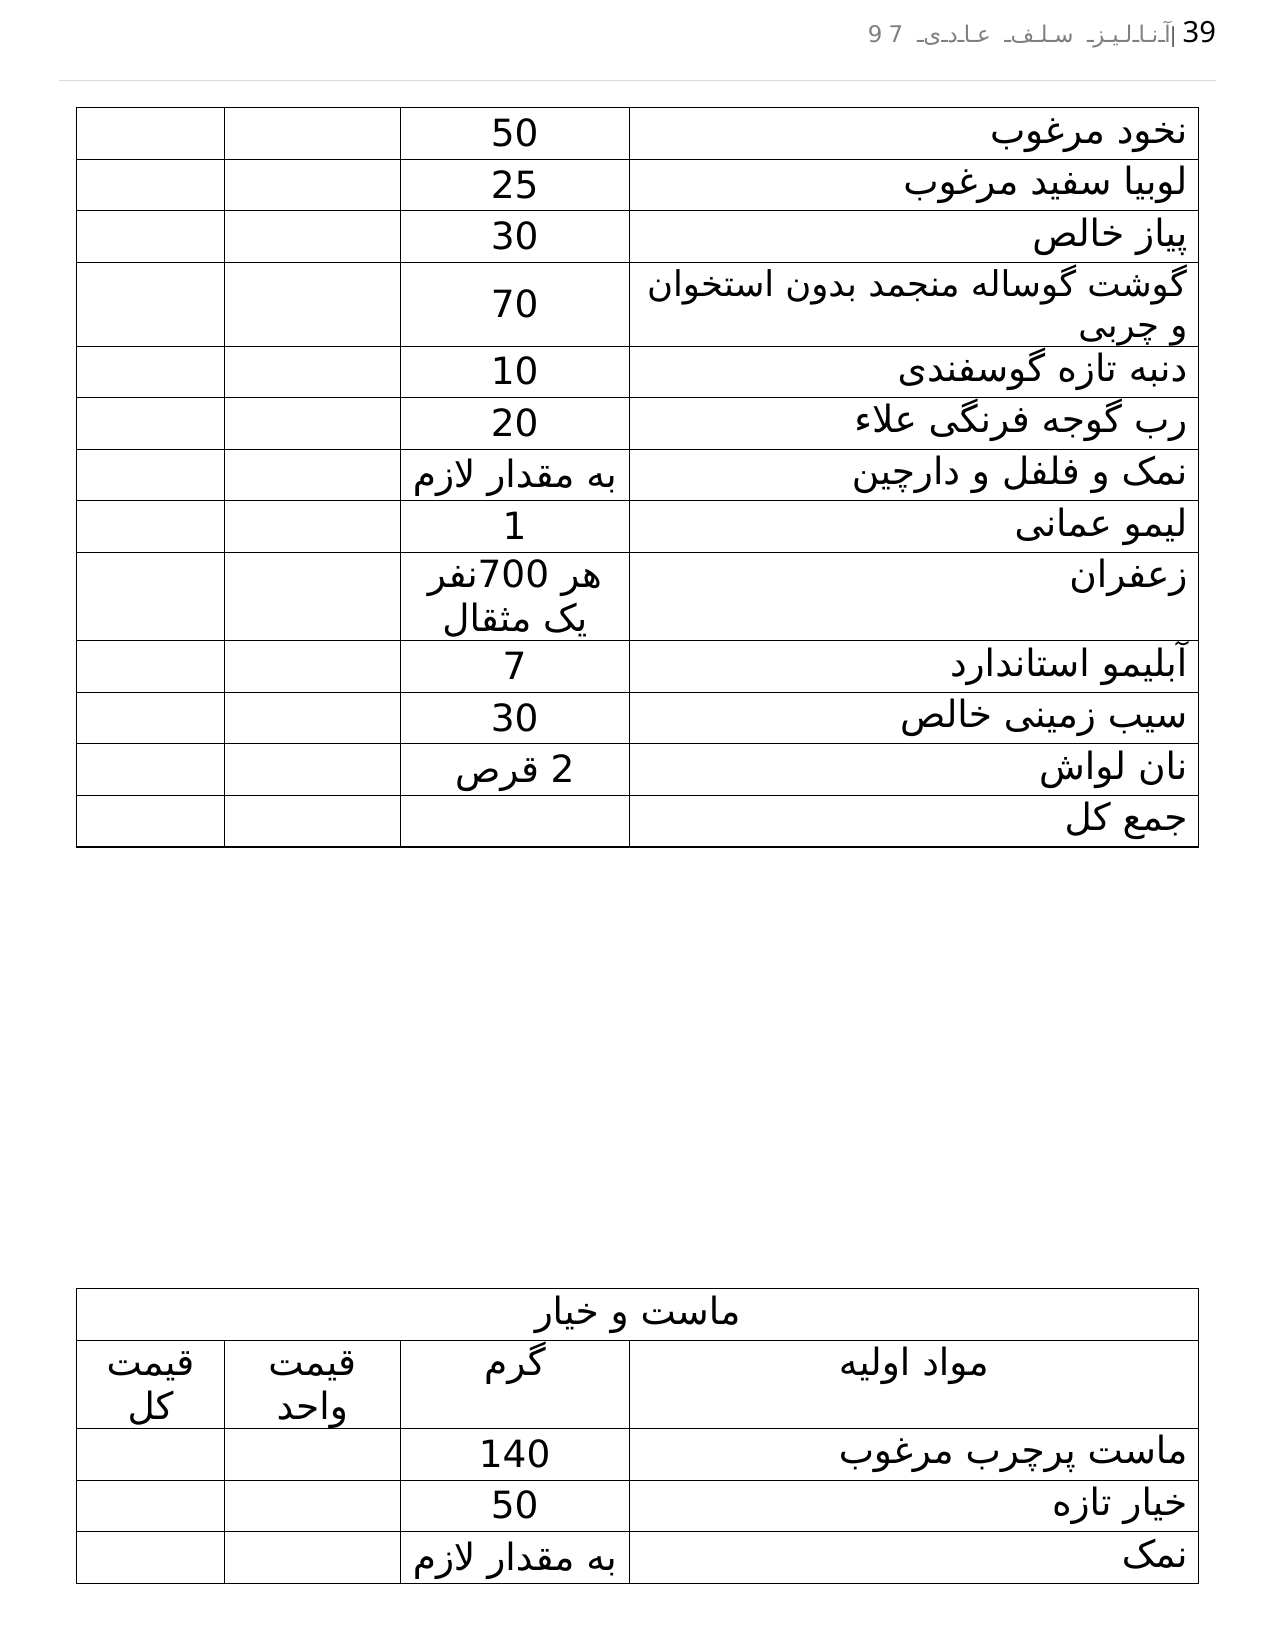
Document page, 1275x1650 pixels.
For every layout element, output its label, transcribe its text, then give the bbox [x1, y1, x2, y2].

table_cell 10 [401, 347, 629, 397]
table_cell [225, 1481, 400, 1531]
table_cell 140 [401, 1429, 629, 1480]
table_cell [77, 1429, 224, 1480]
table_cell 1 [401, 501, 629, 552]
table_cell [225, 160, 400, 210]
table_cell [77, 398, 224, 449]
table_cell ماست پرچرب مرغوب [630, 1429, 1198, 1480]
table_cell [225, 211, 400, 262]
table_cell 20 [401, 398, 629, 449]
table_cell [77, 263, 224, 346]
table_cell زعفران [630, 553, 1198, 640]
table_cell [77, 553, 224, 640]
table_cell [77, 744, 224, 795]
table_cell آبلیمو استاندارد [630, 641, 1198, 692]
table_cell [77, 1481, 224, 1531]
table_cell [225, 108, 400, 159]
table_cell 30 [401, 211, 629, 262]
table_cell [77, 347, 224, 397]
table_cell جمع کل [630, 796, 1198, 846]
table_cell پیاز خالص [630, 211, 1198, 262]
table_cell 50 [401, 108, 629, 159]
table_cell سیب زمینی خالص [630, 693, 1198, 743]
table_cell گرم [401, 1341, 629, 1428]
table_cell نخود مرغوب [630, 108, 1198, 159]
table_cell [225, 744, 400, 795]
table_cell نمک [630, 1532, 1198, 1583]
table_cell 7 [401, 641, 629, 692]
table_cell 50 [401, 1481, 629, 1531]
table_cell [77, 796, 224, 846]
table_cell [77, 693, 224, 743]
table_cell به مقدار لازم [401, 450, 629, 500]
table_cell [77, 450, 224, 500]
table_cell 25 [401, 160, 629, 210]
table_cell لوبیا سفید مرغوب [630, 160, 1198, 210]
table_cell رب گوجه فرنگی علاء [630, 398, 1198, 449]
table_cell [225, 796, 400, 846]
table_cell 30 [401, 693, 629, 743]
table_cell لیمو عمانی [630, 501, 1198, 552]
table_cell [225, 501, 400, 552]
table_header ماست و خیار [77, 1289, 1198, 1340]
table_cell [225, 641, 400, 692]
table_cell [77, 211, 224, 262]
table_cell [77, 160, 224, 210]
table_cell مواد اولیه [630, 1341, 1198, 1428]
table_cell به مقدار لازم [401, 1532, 629, 1583]
table_cell [225, 398, 400, 449]
table_cell [225, 263, 400, 346]
table_cell [225, 553, 400, 640]
table_cell [401, 796, 629, 846]
table_cell [77, 641, 224, 692]
table_cell [225, 1532, 400, 1583]
table_cell [225, 347, 400, 397]
table_cell [77, 1532, 224, 1583]
table_cell [225, 693, 400, 743]
table_cell نان لواش [630, 744, 1198, 795]
table_cell نمک و فلفل و دارچین [630, 450, 1198, 500]
table_cell [225, 1429, 400, 1480]
table_cell دنبه تازه گوسفندی [630, 347, 1198, 397]
table_cell خیار تازه [630, 1481, 1198, 1531]
table_cell [225, 450, 400, 500]
table_cell [77, 108, 224, 159]
table_cell [77, 501, 224, 552]
table_cell 70 [401, 263, 629, 346]
table_cell 2 قرص [401, 744, 629, 795]
